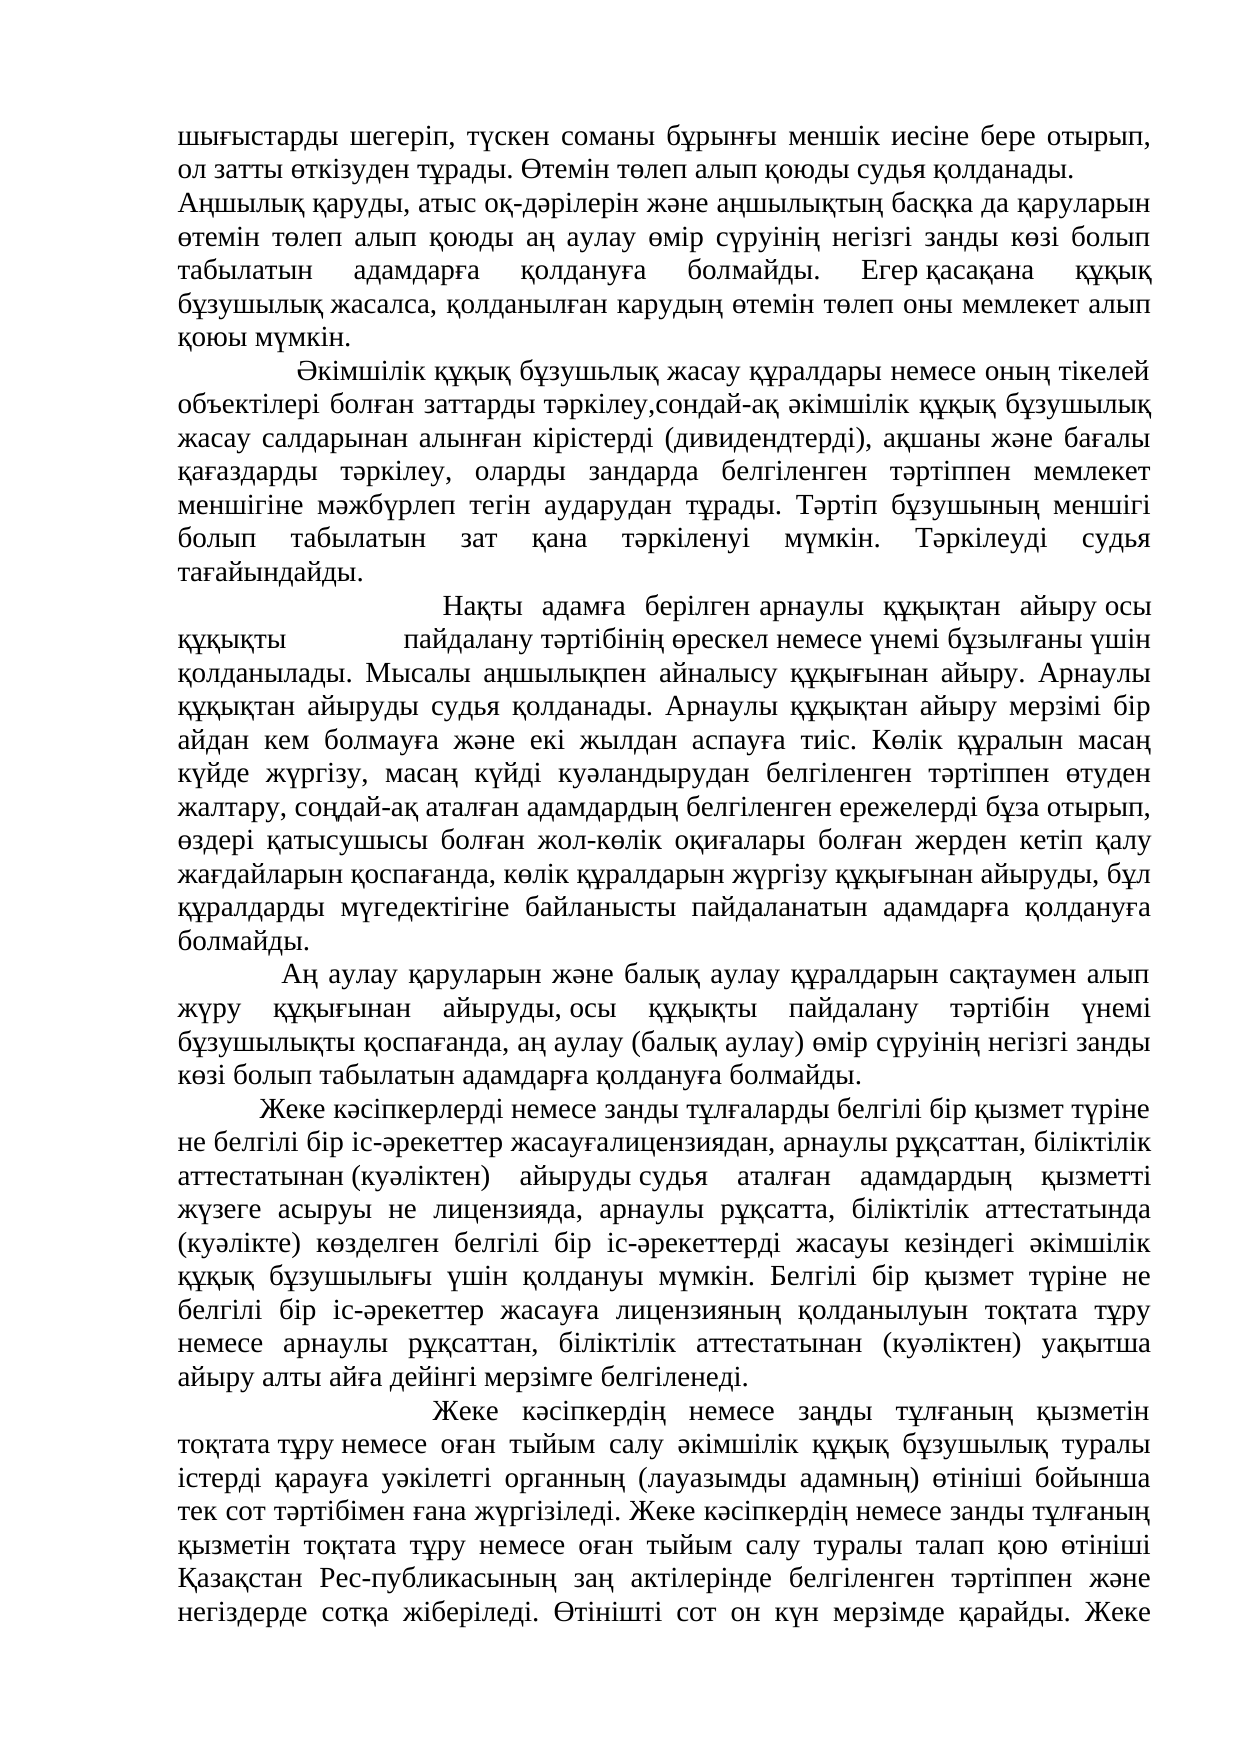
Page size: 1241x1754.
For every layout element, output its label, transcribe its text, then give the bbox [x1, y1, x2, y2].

text Әкімшілік құқық бұзушьлық жасау құралдары немесе оның тікелей объектілері болған заттарды тәркілеу,сондай-ақ әкімшілік құқық бұзушылық жасау салдарынан алынған кірістерді (дивидендтерді), ақшаны және бағалы қағаздарды тәркілеу, оларды зандарда белгіленген тәртіппен мемлекет меншігіне мәжбүрлеп тегін аударудан тұрады. Тәртіп бұзушының меншігі болып табылатын зат қана тәркіленуі мүмкін. Тәркілеуді судья тағайындайды. [177, 353, 1152, 588]
text Аң аулау қаруларын және балық аулау құралдарын сақтаумен алып жүру құқығынан айыруды, осы құқықты пайдалану тәртібін үнемі бұзушылықты қоспағанда, аң аулау (балық аулау) өмір сүруінің негізгі занды көзі болып табылатын адамдарға қолдануға болмайды. [177, 957, 1152, 1091]
text Нақты адамға берілген арнаулы құқықтан айыру осы құқықты пайдалану тәртібінің өрескел немесе үнемі бұзылғаны үшін қолданылады. Мысалы аңшылықпен айналысу құқығынан айыру. Арнаулы құқықтан айыруды судья қолданады. Арнаулы құқықтан айыру мерзімі бір айдан кем болмауға және екі жылдан аспауға тиіс. Көлік құралын масаң күйде жүргізу, масаң күйді куәландырудан белгіленген тәртіппен өтуден жалтару, соңдай-ақ аталған адамдардың белгіленген ережелерді бұза отырып, өздері қатысушысы болған жол-көлік оқиғалары болған жерден кетіп қалу жағдайларын қоспағанда, көлік құралдарын жүргізу құқығынан айыруды, бұл құралдарды мүгедектігіне байланысты пайдаланатын адамдарға қолдануға болмайды. [177, 588, 1152, 957]
text Жеке кәсіпкерлерді немесе занды тұлғаларды белгілі бір қызмет түріне не белгілі бір іс-әрекеттер жасауғалицензиядан, арнаулы рұқсаттан, біліктілік аттестатынан (куәліктен) айыруды судья аталған адамдардың қызметті жүзеге асыруы не лицензияда, арнаулы рұқсатта, біліктілік аттестатында (куәлікте) көзделген белгілі бір іс-әрекеттерді жасауы кезіндегі әкімшілік құқық бұзушылығы үшін қолдануы мүмкін. Белгілі бір қызмет түріне не белгілі бір іс-әрекеттер жасауға лицензияның қолданылуын тоқтата тұру немесе арнаулы рұқсаттан, біліктілік аттестатынан (куәліктен) уақытша айыру алты айға дейінгі мерзімге белгіленеді. [177, 1091, 1152, 1393]
text Аңшылық қаруды, атыс оқ-дәрілерін және аңшылықтың басқка да қаруларын өтемін төлеп алып қоюды аң аулау өмір сүруінің негізгі занды көзі болып табылатын адамдарға қолдануға болмайды. Егер қасақана құқық бұзушылық жасалса, қолданылған карудың өтемін төлеп оны мемлекет алып қоюы мүмкін. [177, 185, 1152, 353]
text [177, 1393, 1152, 1627]
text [177, 118, 1152, 185]
